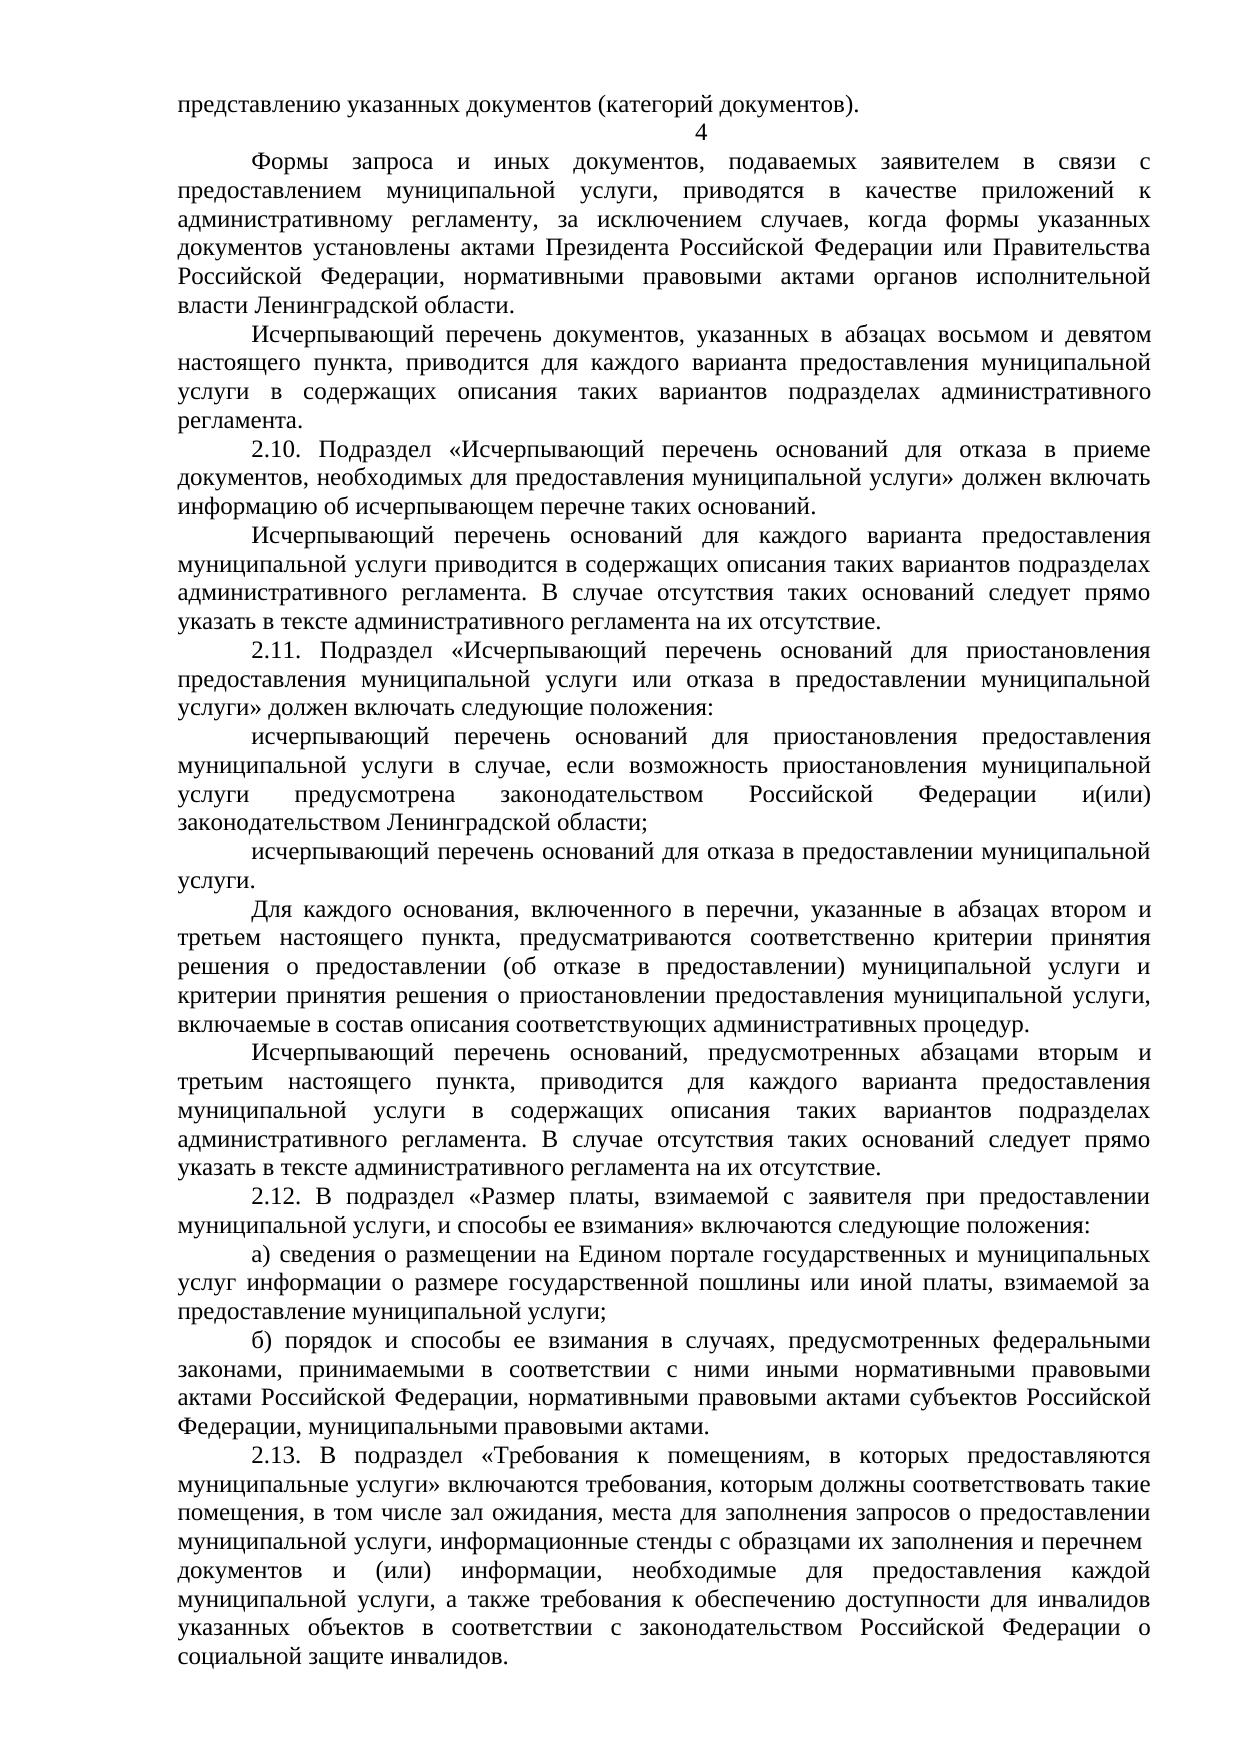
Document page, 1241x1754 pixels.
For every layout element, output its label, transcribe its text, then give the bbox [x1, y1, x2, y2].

text а) сведения о размещении на Едином портале государственных и муниципальных услуг информации о размере государственной пошлины или иной платы, взимаемой за предоставление муниципальной услуги; [177, 1239, 1152, 1325]
text Исчерпывающий перечень оснований, предусмотренных абзацами вторым и третьим настоящего пункта, приводится для каждого варианта предоставления муниципальной услуги в содержащих описания таких вариантов подразделах административного регламента. В случае отсутствия таких оснований следует прямо указать в тексте административного регламента на их отсутствие. [177, 1037, 1152, 1181]
text 2.12. В подраздел «Размер платы, взимаемой с заявителя при предоставлении муниципальной услуги, и способы ее взимания» включаются следующие положения: [177, 1181, 1152, 1239]
text 2.10. Подраздел «Исчерпывающий перечень оснований для отказа в приеме документов, необходимых для предоставления муниципальной услуги» должен включать информацию об исчерпывающем перечне таких оснований. [177, 434, 1152, 520]
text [177, 89, 1152, 117]
text б) порядок и способы ее взимания в случаях, предусмотренных федеральными законами, принимаемыми в соответствии с ними иными нормативными правовыми актами Российской Федерации, нормативными правовыми актами субъектов Российской Федерации, муниципальными правовыми актами. [177, 1325, 1152, 1440]
text Исчерпывающий перечень документов, указанных в абзацах восьмом и девятом настоящего пункта, приводится для каждого варианта предоставления муниципальной услуги в содержащих описания таких вариантов подразделах административного регламента. [177, 319, 1152, 434]
text 4 [177, 117, 1152, 146]
text 2.11. Подраздел «Исчерпывающий перечень оснований для приостановления предоставления муниципальной услуги или отказа в предоставлении муниципальной услуги» должен включать следующие положения: [177, 635, 1152, 721]
text исчерпывающий перечень оснований для приостановления предоставления муниципальной услуги в случае, если возможность приостановления муниципальной услуги предусмотрена законодательством Российской Федерации и(или) законодательством Ленинградской области; [177, 721, 1152, 836]
text 2.13. В подраздел «Требования к помещениям, в которых предоставляются муниципальные услуги» включаются требования, которым должны соответствовать такие помещения, в том числе зал ожидания, места для заполнения запросов о предоставлении муниципальной услуги, информационные стенды с образцами их заполнения и перечнем документов и (или) информации, необходимые для предоставления каждой муниципальной услуги, а также требования к обеспечению доступности для инвалидов указанных объектов в соответствии с законодательством Российской Федерации о социальной защите инвалидов. [177, 1440, 1152, 1670]
text исчерпывающий перечень оснований для отказа в предоставлении муниципальной услуги. [177, 836, 1152, 894]
text Для каждого основания, включенного в перечни, указанные в абзацах втором и третьем настоящего пункта, предусматриваются соответственно критерии принятия решения о предоставлении (об отказе в предоставлении) муниципальной услуги и критерии принятия решения о приостановлении предоставления муниципальной услуги, включаемые в состав описания соответствующих административных процедур. [177, 894, 1152, 1037]
text Формы запроса и иных документов, подаваемых заявителем в связи с предоставлением муниципальной услуги, приводятся в качестве приложений к административному регламенту, за исключением случаев, когда формы указанных документов установлены актами Президента Российской Федерации или Правительства Российской Федерации, нормативными правовыми актами органов исполнительной власти Ленинградской области. [177, 146, 1152, 319]
text Исчерпывающий перечень оснований для каждого варианта предоставления муниципальной услуги приводится в содержащих описания таких вариантов подразделах административного регламента. В случае отсутствия таких оснований следует прямо указать в тексте административного регламента на их отсутствие. [177, 520, 1152, 635]
